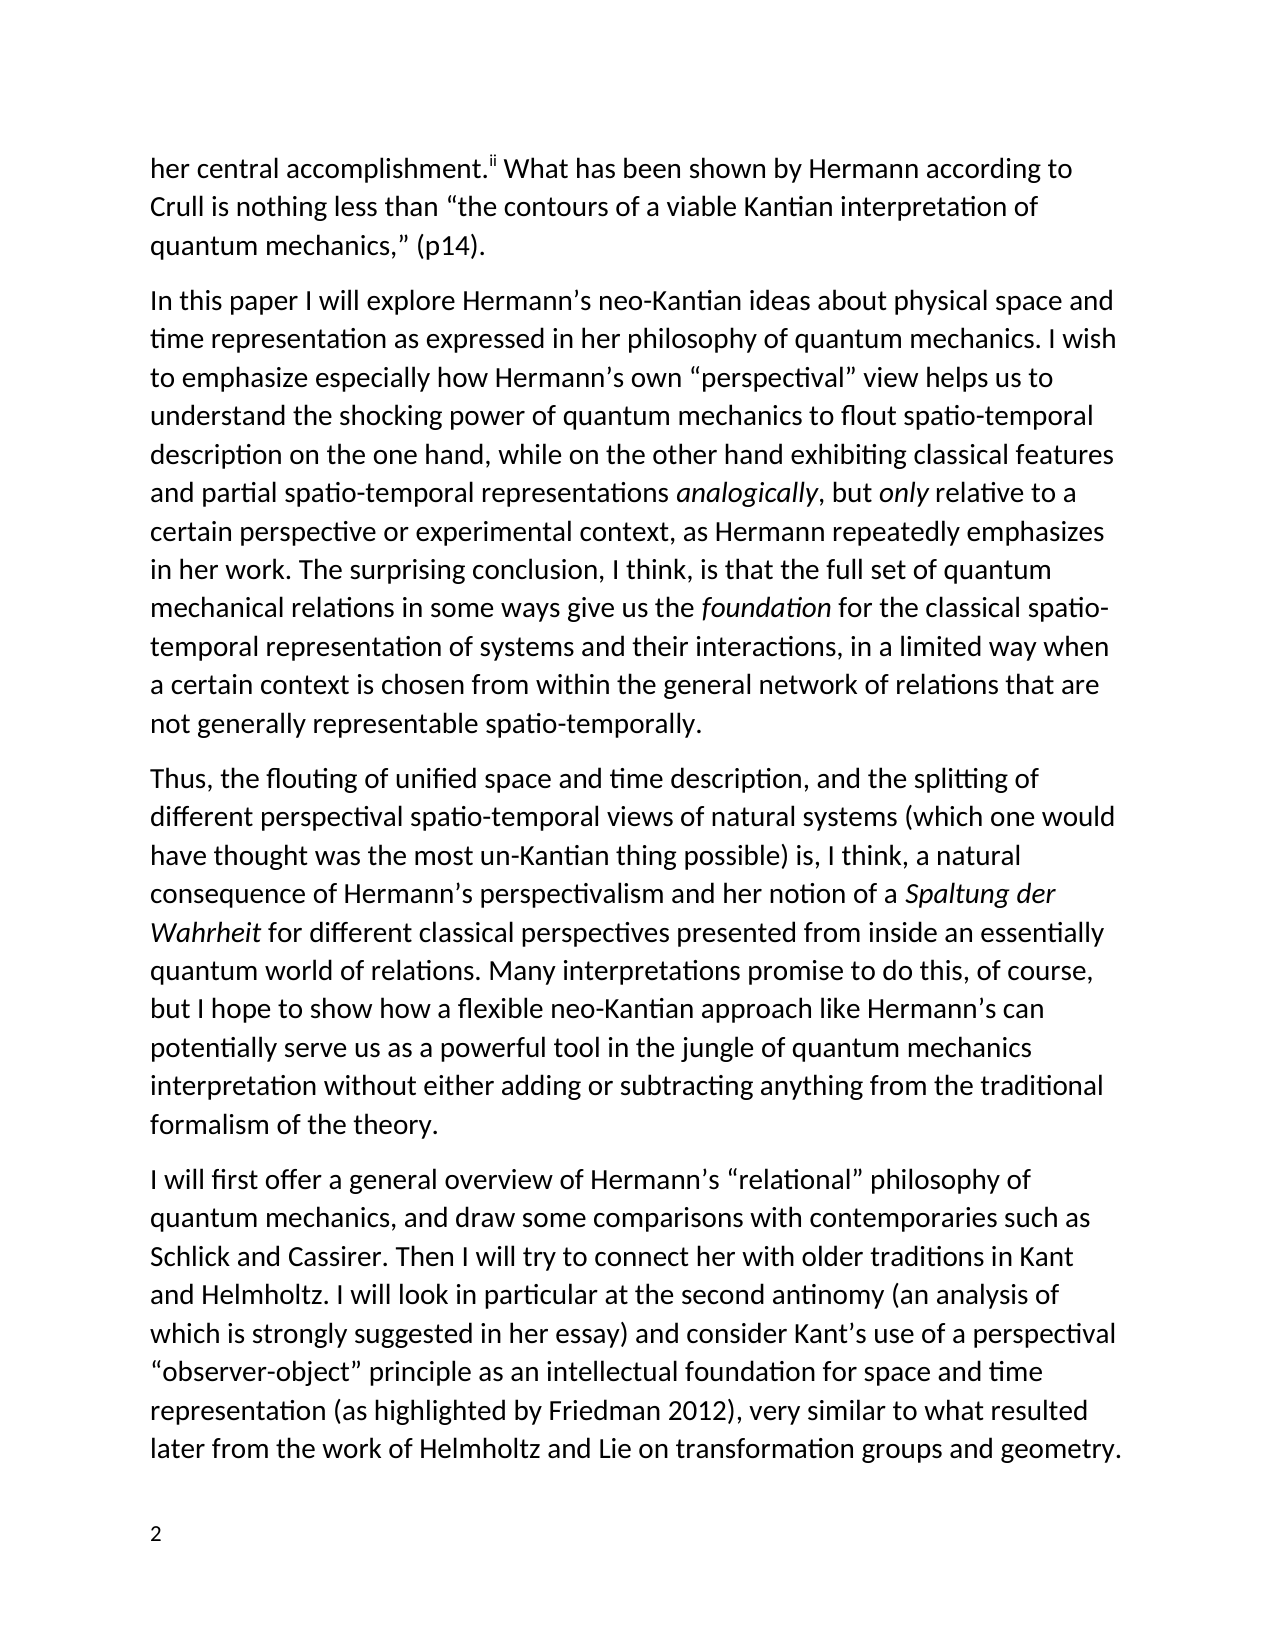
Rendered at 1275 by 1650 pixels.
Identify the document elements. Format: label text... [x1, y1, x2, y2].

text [150, 1161, 1125, 1466]
text In this paper I will explore Hermann’s neo-Kantian ideas about physical space and time representation as expressed in her philosophy of quantum mechanics. I wish to emphasize especially how Hermann’s own “perspectival” view helps us to understand the shocking power of quantum mechanics to flout spatio-temporal description on the one hand, while on the other hand exhibiting classical features and partial spatio-temporal representations analogically, but only relative to a certain perspective or experimental context, as Hermann repeatedly emphasizes in her work. The surprising conclusion, I think, is that the full set of quantum mechanical relations in some ways give us the foundation for the classical spatio-temporal representation of systems and their interactions, in a limited way when a certain context is chosen from within the general network of relations that are not generally representable spatio-temporally. [150, 282, 1125, 740]
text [150, 150, 1125, 262]
text Thus, the flouting of unified space and time description, and the splitting of different perspectival spatio-temporal views of natural systems (which one would have thought was the most un-Kantian thing possible) is, I think, a natural consequence of Hermann’s perspectivalism and her notion of a Spaltung der Wahrheit for different classical perspectives presented from inside an essentially quantum world of relations. Many interpretations promise to do this, of course, but I hope to show how a flexible neo-Kantian approach like Hermann’s can potentially serve us as a powerful tool in the jungle of quantum mechanics interpretation without either adding or subtracting anything from the traditional formalism of the theory. [150, 760, 1125, 1141]
